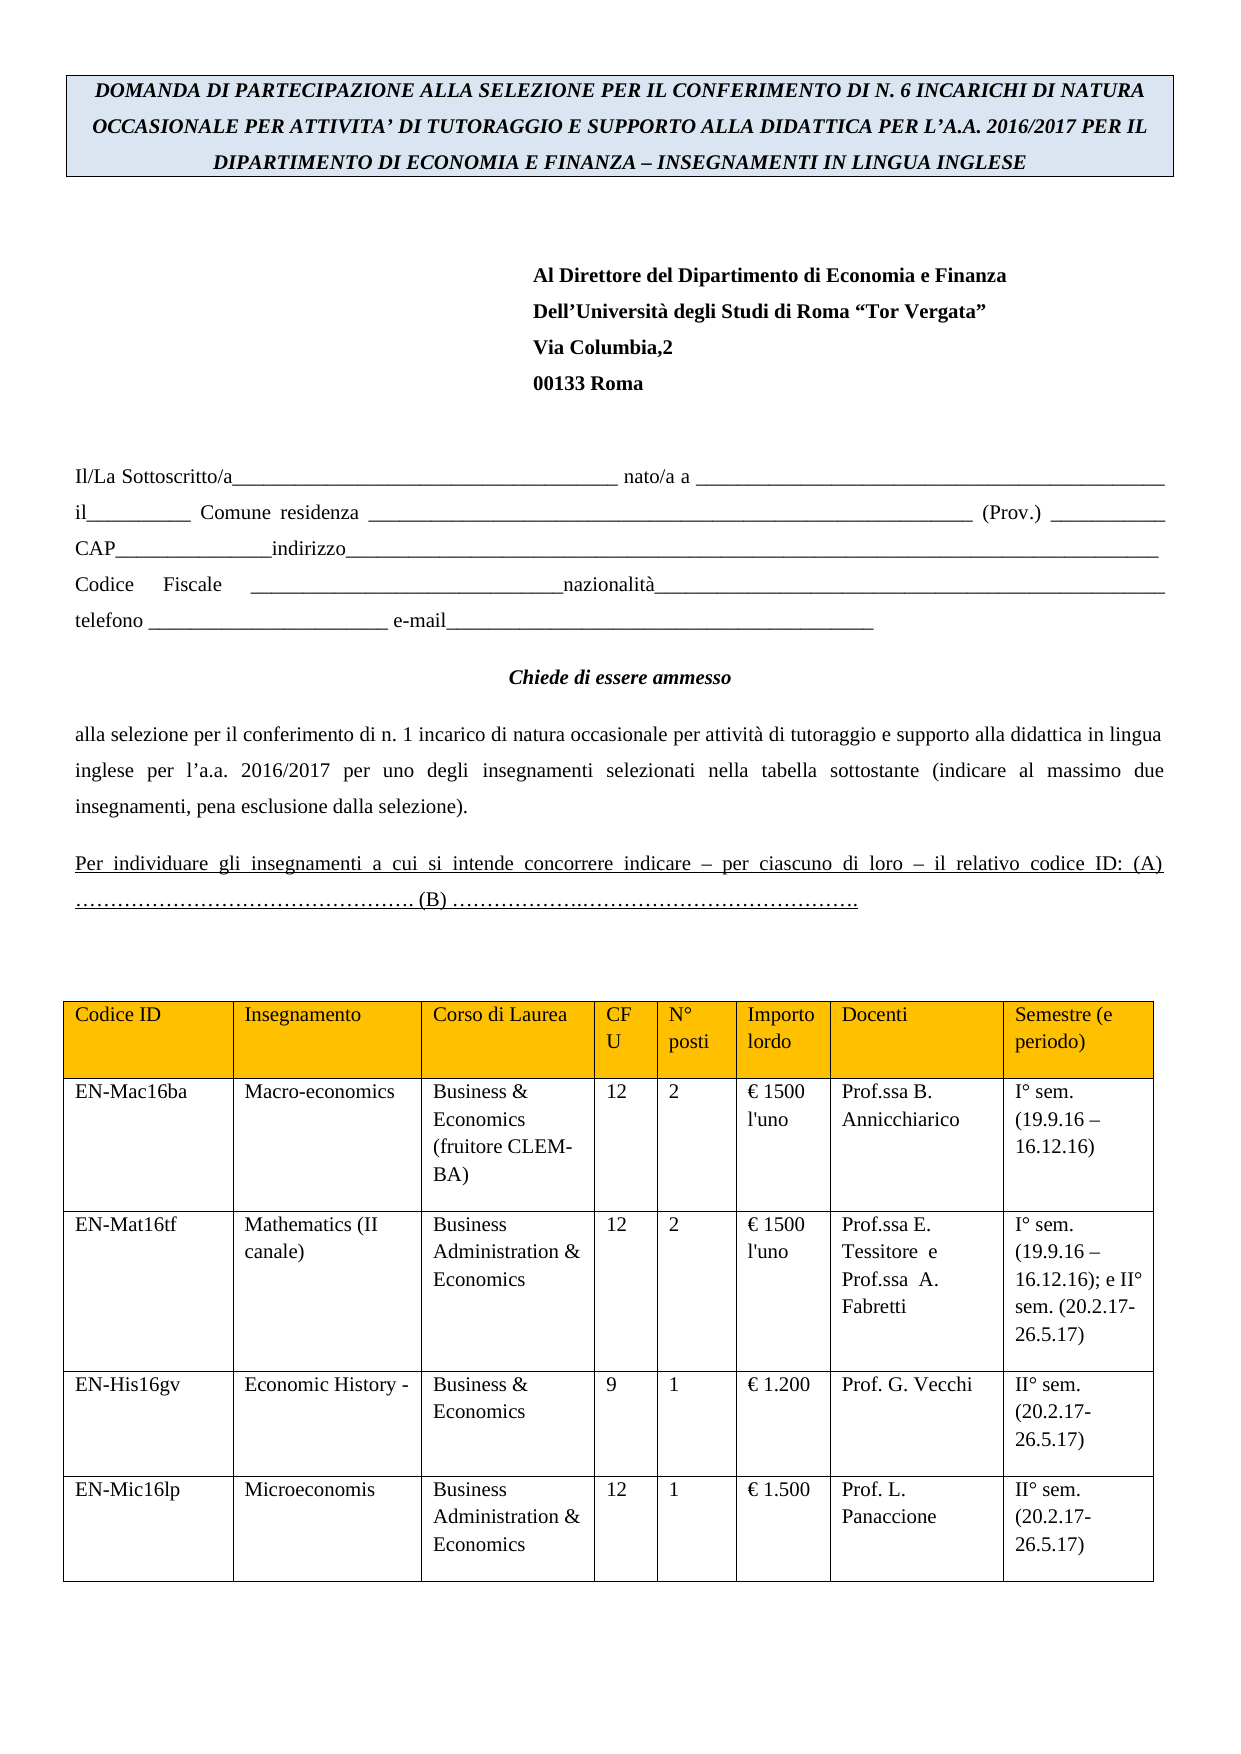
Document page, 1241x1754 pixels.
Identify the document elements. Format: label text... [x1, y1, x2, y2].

table_cell EN-Mic16lp [64, 1477, 233, 1581]
table_cell I° sem. (19.9.16 – 16.12.16); e II° sem. (20.2.17- 26.5.17) [1004, 1212, 1153, 1371]
text 00133 Roma [75, 371, 1165, 395]
text Al Direttore del Dipartimento di Economia e Finanza [75, 263, 1165, 287]
table_cell 12 [595, 1477, 657, 1581]
text Dell’Università degli Studi di Roma “Tor Vergata” [75, 299, 1165, 323]
text Chiede di essere ammesso [75, 665, 1165, 689]
table_cell II° sem. (20.2.17- 26.5.17) [1004, 1477, 1153, 1581]
table_cell € 1500 l'uno [737, 1079, 830, 1211]
table_cell Prof. G. Vecchi [831, 1372, 1003, 1476]
table_cell Microeconomis [234, 1477, 421, 1581]
table_cell Economic History - [234, 1372, 421, 1476]
table_cell 12 [595, 1212, 657, 1371]
table_cell EN-His16gv [64, 1372, 233, 1476]
table_cell I° sem. (19.9.16 – 16.12.16) [1004, 1079, 1153, 1211]
table_cell II° sem. (20.2.17- 26.5.17) [1004, 1372, 1153, 1476]
table_cell 1 [658, 1372, 736, 1476]
table_cell Business & Economics [422, 1372, 594, 1476]
table_cell € 1500 l'uno [737, 1212, 830, 1371]
table_cell Prof.ssa B. Annicchiarico [831, 1079, 1003, 1211]
table_cell Prof.ssa E. Tessitore e Prof.ssa A. Fabretti [831, 1212, 1003, 1371]
table_cell Mathematics (II canale) [234, 1212, 421, 1371]
table_header Corso di Laurea [422, 1002, 594, 1078]
table_cell 2 [658, 1212, 736, 1371]
table_cell € 1.200 [737, 1372, 830, 1476]
table_header Semestre (e periodo) [1004, 1002, 1153, 1078]
text Per individuare gli insegnamenti a cui si intende concorrere indicare – per ciascuno di loro – il relativo codice ID: (A) …………………………………………. (B) ……………….…………………………………. [75, 851, 1165, 911]
table_cell EN-Mat16tf [64, 1212, 233, 1371]
table_cell 1 [658, 1477, 736, 1581]
table_cell Business Administration & Economics [422, 1212, 594, 1371]
table_header Codice ID [64, 1002, 233, 1078]
table_header Docenti [831, 1002, 1003, 1078]
table_cell Business & Economics (fruitore CLEM-BA) [422, 1079, 594, 1211]
table_header N° posti [658, 1002, 736, 1078]
text alla selezione per il conferimento di n. 1 incarico di natura occasionale per attività di tutoraggio e supporto alla didattica in lingua inglese per l’a.a. 2016/2017 per uno degli insegnamenti selezionati nella tabella sottostante (indicare al massimo due insegnamenti, pena esclusione dalla selezione). [75, 722, 1165, 818]
text Via Columbia,2 [75, 335, 1165, 359]
table_cell Business Administration & Economics [422, 1477, 594, 1581]
text DOMANDA DI PARTECIPAZIONE ALLA SELEZIONE PER IL CONFERIMENTO DI N. 6 INCARICHI DI NATURA OCCASIONALE PER ATTIVITA’ DI TUTORAGGIO E SUPPORTO ALLA DIDATTICA PER L’A.A. 2016/2017 PER IL DIPARTIMENTO DI ECONOMIA E FINANZA – INSEGNAMENTI IN LINGUA INGLESE [67, 76, 1173, 176]
table_cell 9 [595, 1372, 657, 1476]
text Il/La Sottoscritto/a_____________________________________ nato/a a _____________________________________________ il__________ Comune residenza __________________________________________________________ (Prov.) ___________ CAP_______________indirizzo______________________________________________________________________________Codice Fiscale ______________________________nazionalità_________________________________________________ telefono _______________________ e-mail_________________________________________ [75, 464, 1165, 632]
table_cell 2 [658, 1079, 736, 1211]
table_cell 12 [595, 1079, 657, 1211]
table_cell EN-Mac16ba [64, 1079, 233, 1211]
table_header CFU [595, 1002, 657, 1078]
table_header Importo lordo [737, 1002, 830, 1078]
table_cell Prof. L. Panaccione [831, 1477, 1003, 1581]
table_cell Macro-economics [234, 1079, 421, 1211]
table_header Insegnamento [234, 1002, 421, 1078]
table_cell € 1.500 [737, 1477, 830, 1581]
